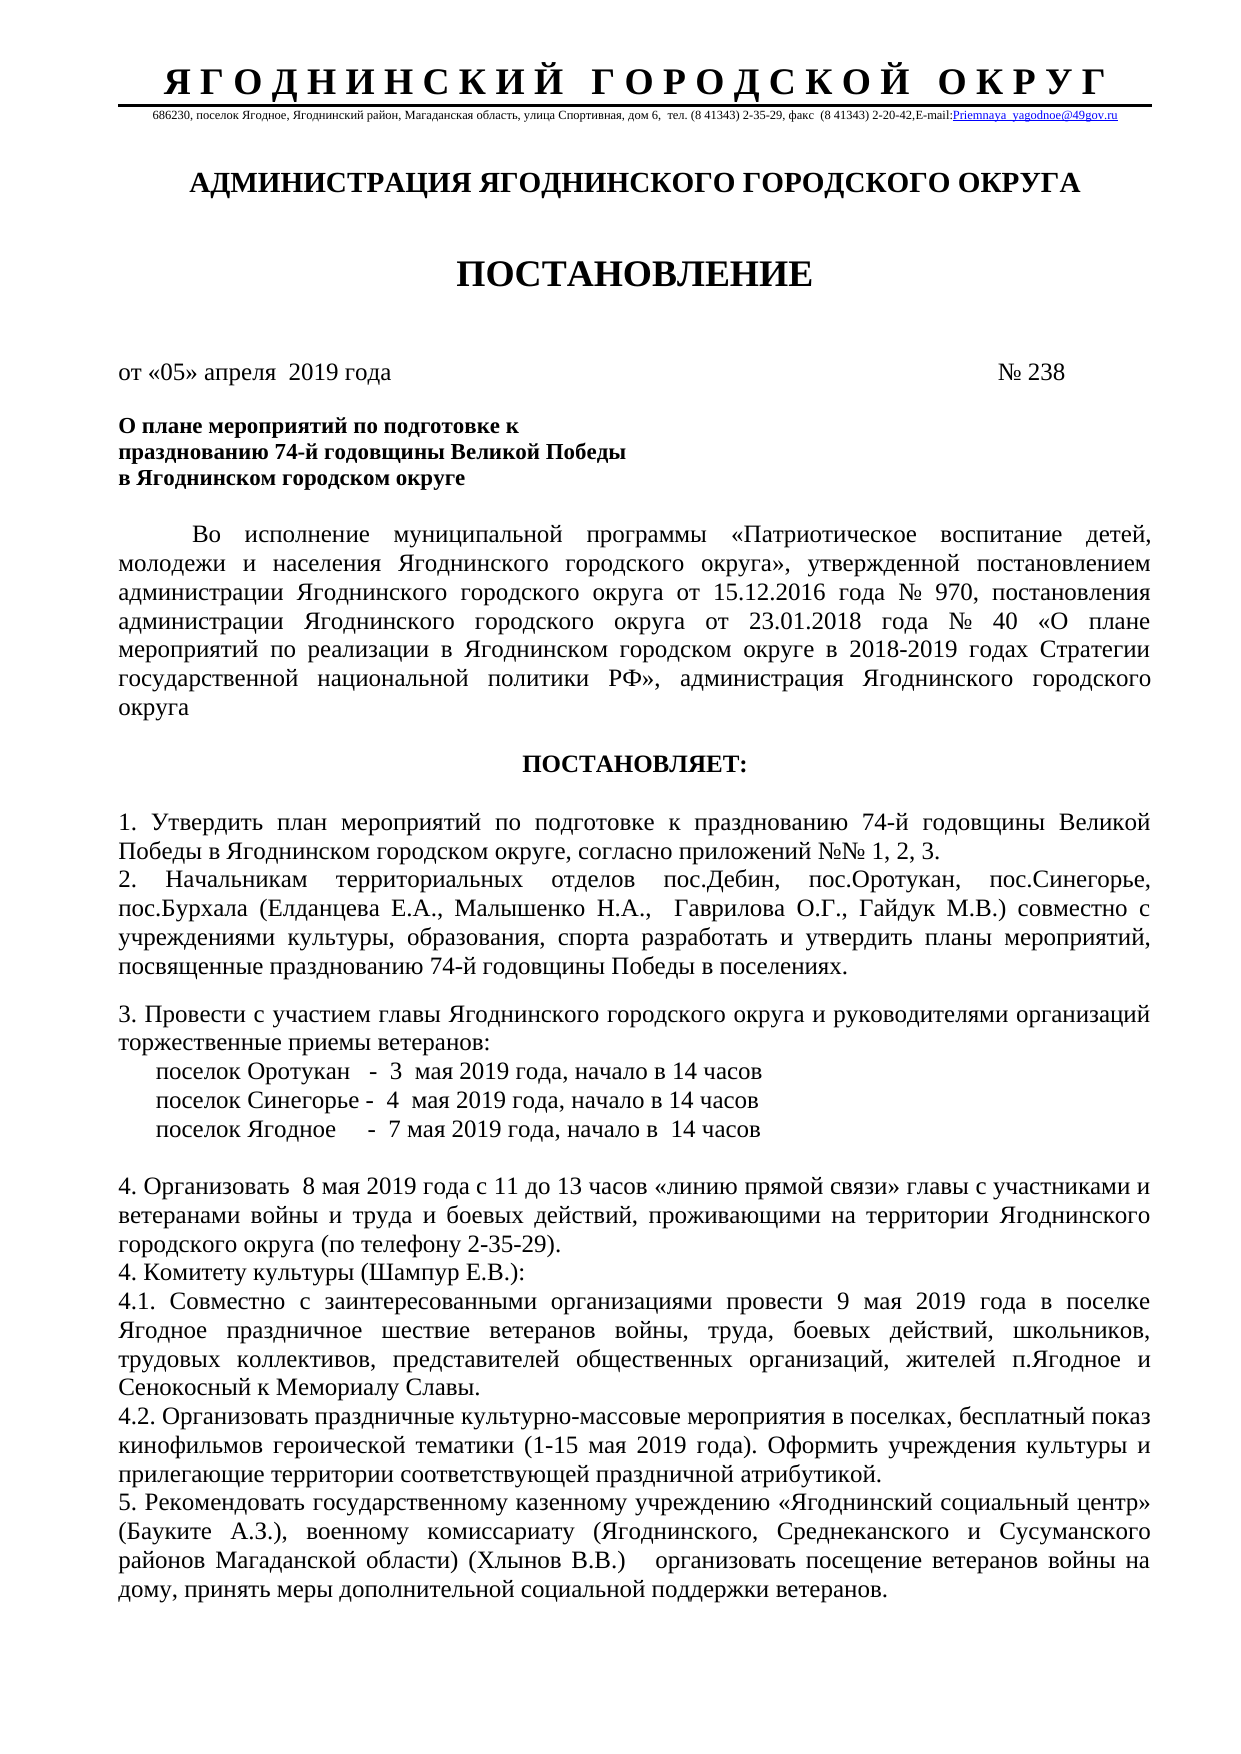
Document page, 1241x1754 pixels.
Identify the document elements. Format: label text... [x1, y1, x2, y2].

text 1. Утвердить план мероприятий по подготовке к празднованию 74-й годовщины Великой Победы в Ягоднинском городском округе, согласно приложений №№ 1, 2, 3. [118, 807, 1152, 864]
text 4.2. Организовать праздничные культурно-массовые мероприятия в поселках, бесплатный показ кинофильмов героической тематики (1-15 мая 2019 года). Оформить учреждения культуры и прилегающие территории соответствующей праздничной атрибутикой. [118, 1401, 1152, 1487]
text поселок Синегорье - 4 мая 2019 года, начало в 14 часов [156, 1085, 1152, 1114]
text Я Г О Д Н И Н С К И Й Г О Р О Д С К О Й О К Р У Г [118, 59, 1152, 104]
text 2. Начальникам территориальных отделов пос.Дебин, пос.Оротукан, пос.Синегорье, пос.Бурхала (Елданцева Е.А., Малышенко Н.А., Гаврилова О.Г., Гайдук М.В.) совместно с учреждениями культуры, образования, спорта разработать и утвердить планы мероприятий, посвященные празднованию 74-й годовщины Победы в поселениях. [118, 864, 1152, 979]
text поселок Ягодное - 7 мая 2019 года, начало в 14 часов [156, 1114, 1152, 1142]
text 4. Комитету культуры (Шампур Е.В.): [118, 1257, 1152, 1286]
text Во исполнение муниципальной программы «Патриотическое воспитание детей, молодежи и населения Ягоднинского городского округа», утвержденной постановлением администрации Ягоднинского городского округа от 15.12.2016 года № 970, постановления администрации Ягоднинского городского округа от 23.01.2018 года № 40 «О плане мероприятий по реализации в Ягоднинском городском округе в 2018-2019 годах Стратегии государственной национальной политики РФ», администрация Ягоднинского городского округа [118, 519, 1152, 721]
text празднованию 74-й годовщины Великой Победы [118, 438, 1152, 464]
text 4. Организовать 8 мая 2019 года с 11 до 13 часов «линию прямой связи» главы с участниками и ветеранами войны и труда и боевых действий, проживающими на территории Ягоднинского городского округа (по телефону 2-35-29). [118, 1171, 1152, 1257]
text от «05» апреля 2019 года № 238 [118, 357, 1152, 385]
text 3. Провести с участием главы Ягоднинского городского округа и руководителями организаций торжественные приемы ветеранов: [118, 999, 1152, 1056]
text в Ягоднинском городском округе [118, 464, 1152, 491]
text О плане мероприятий по подготовке к [118, 412, 1152, 438]
text 686230, поселок Ягодное, Ягоднинский район, Магаданская область, улица Спортивная, дом 6, тел. (8 41343) 2-35-29, факс (8 41343) 2-20-42,E-mail:Priemnaya_yagodnoe@49gov.ru [118, 107, 1152, 122]
text 4.1. Совместно с заинтересованными организациями провести 9 мая 2019 года в поселке Ягодное праздничное шествие ветеранов войны, труда, боевых действий, школьников, трудовых коллективов, представителей общественных организаций, жителей п.Ягодное и Сенокосный к Мемориалу Славы. [118, 1286, 1152, 1401]
text АДМИНИСТРАЦИЯ ЯГОДНИНСКОГО ГОРОДСКОГО ОКРУГА [118, 165, 1152, 198]
text 5. Рекомендовать государственному казенному учреждению «Ягоднинский социальный центр» (Бауките А.З.), военному комиссариату (Ягоднинского, Среднеканского и Сусуманского районов Магаданской области) (Хлынов В.В.) организовать посещение ветеранов войны на дому, принять меры дополнительной социальной поддержки ветеранов. [118, 1487, 1152, 1602]
text ПОСТАНОВЛЯЕТ: [118, 749, 1152, 778]
text поселок Оротукан - 3 мая 2019 года, начало в 14 часов [156, 1056, 1152, 1085]
text ПОСТАНОВЛЕНИЕ [118, 251, 1152, 294]
